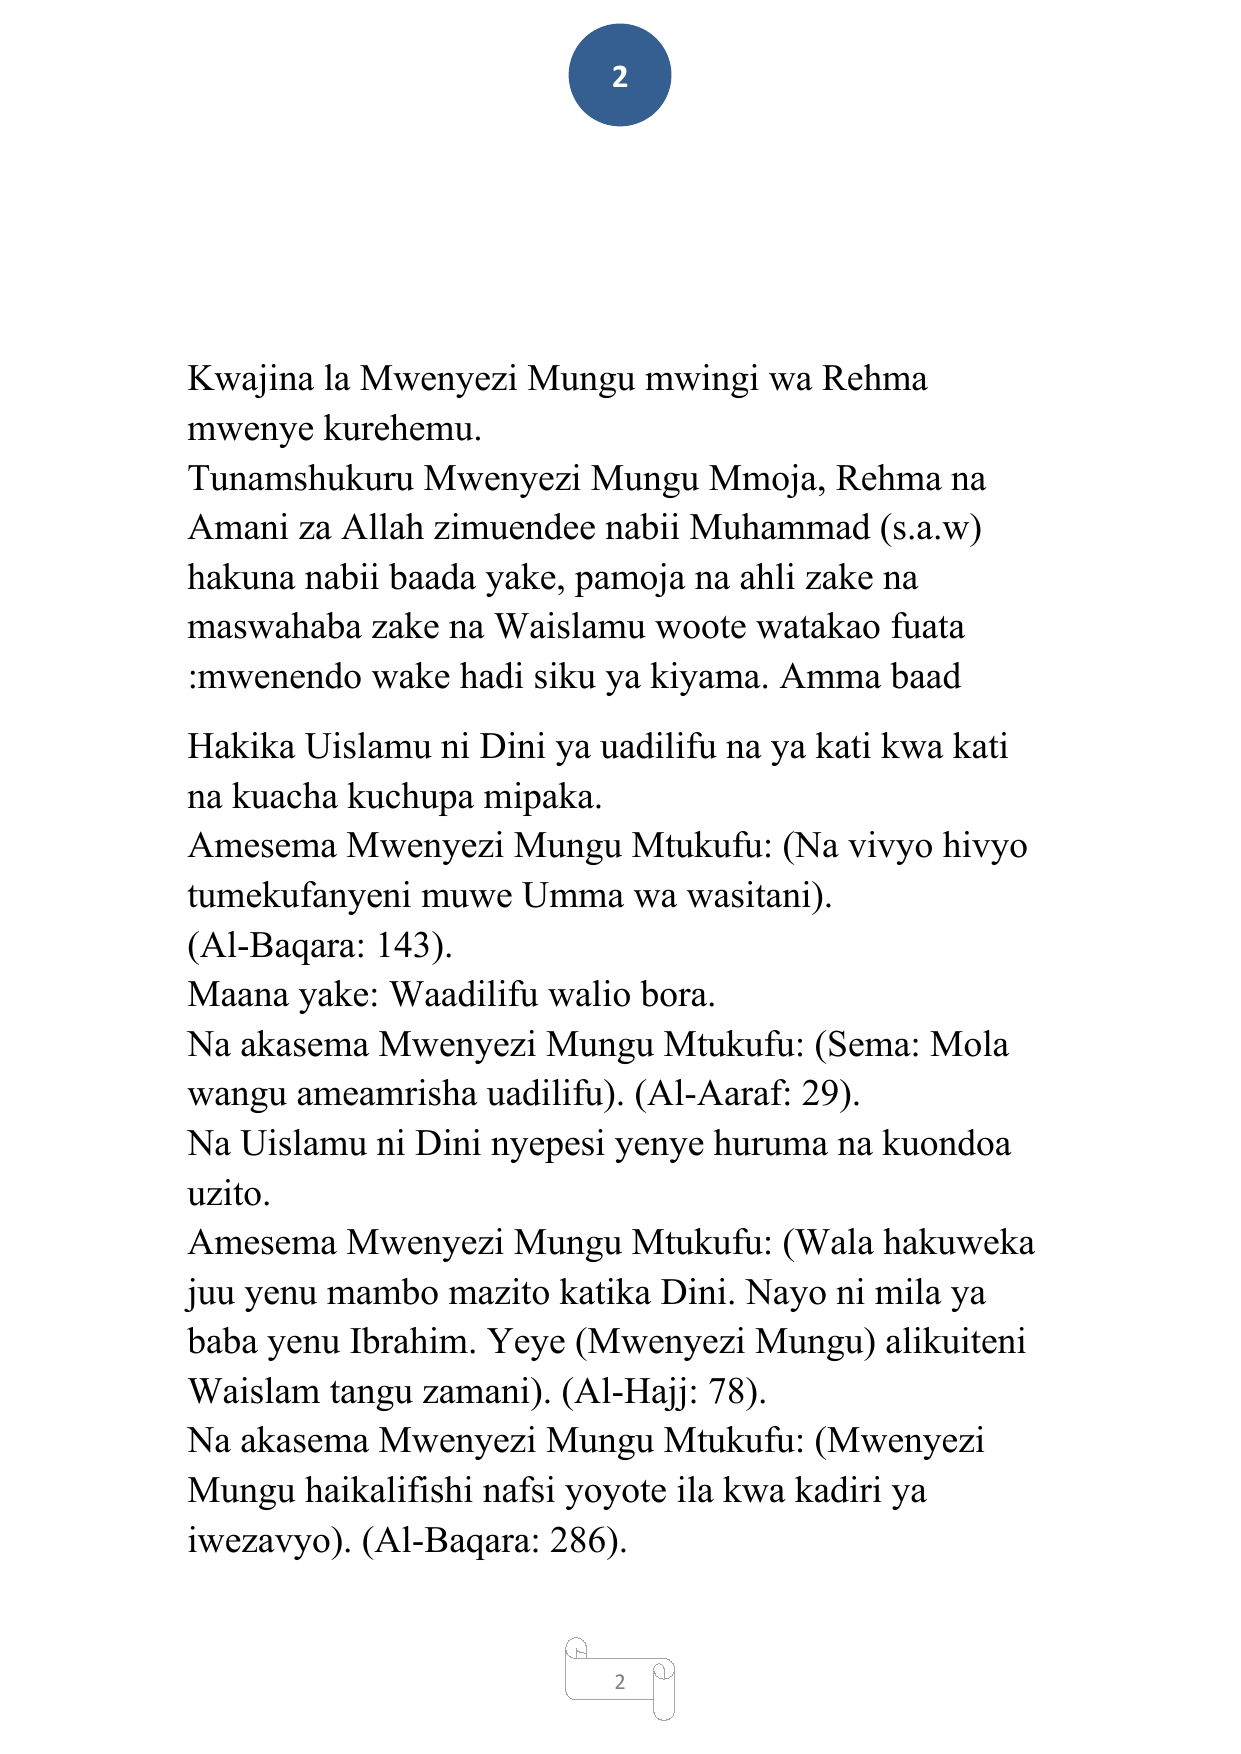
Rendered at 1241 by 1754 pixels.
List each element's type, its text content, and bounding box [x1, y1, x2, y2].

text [187, 724, 1053, 1560]
text Kwajina la Mwenyezi Mungu mwingi wa Rehma mwenye kurehemu. Tunamshukuru Mwenyezi Mungu Mmoja, Rehma na Amani za Allah zimuendee nabii Muhammad (s.a.w) hakuna nabii baada yake, pamoja na ahli zake na maswahaba zake na Waislamu woote watakao fuata mwenendo wake hadi siku ya kiyama. Amma baad: [187, 356, 1053, 696]
